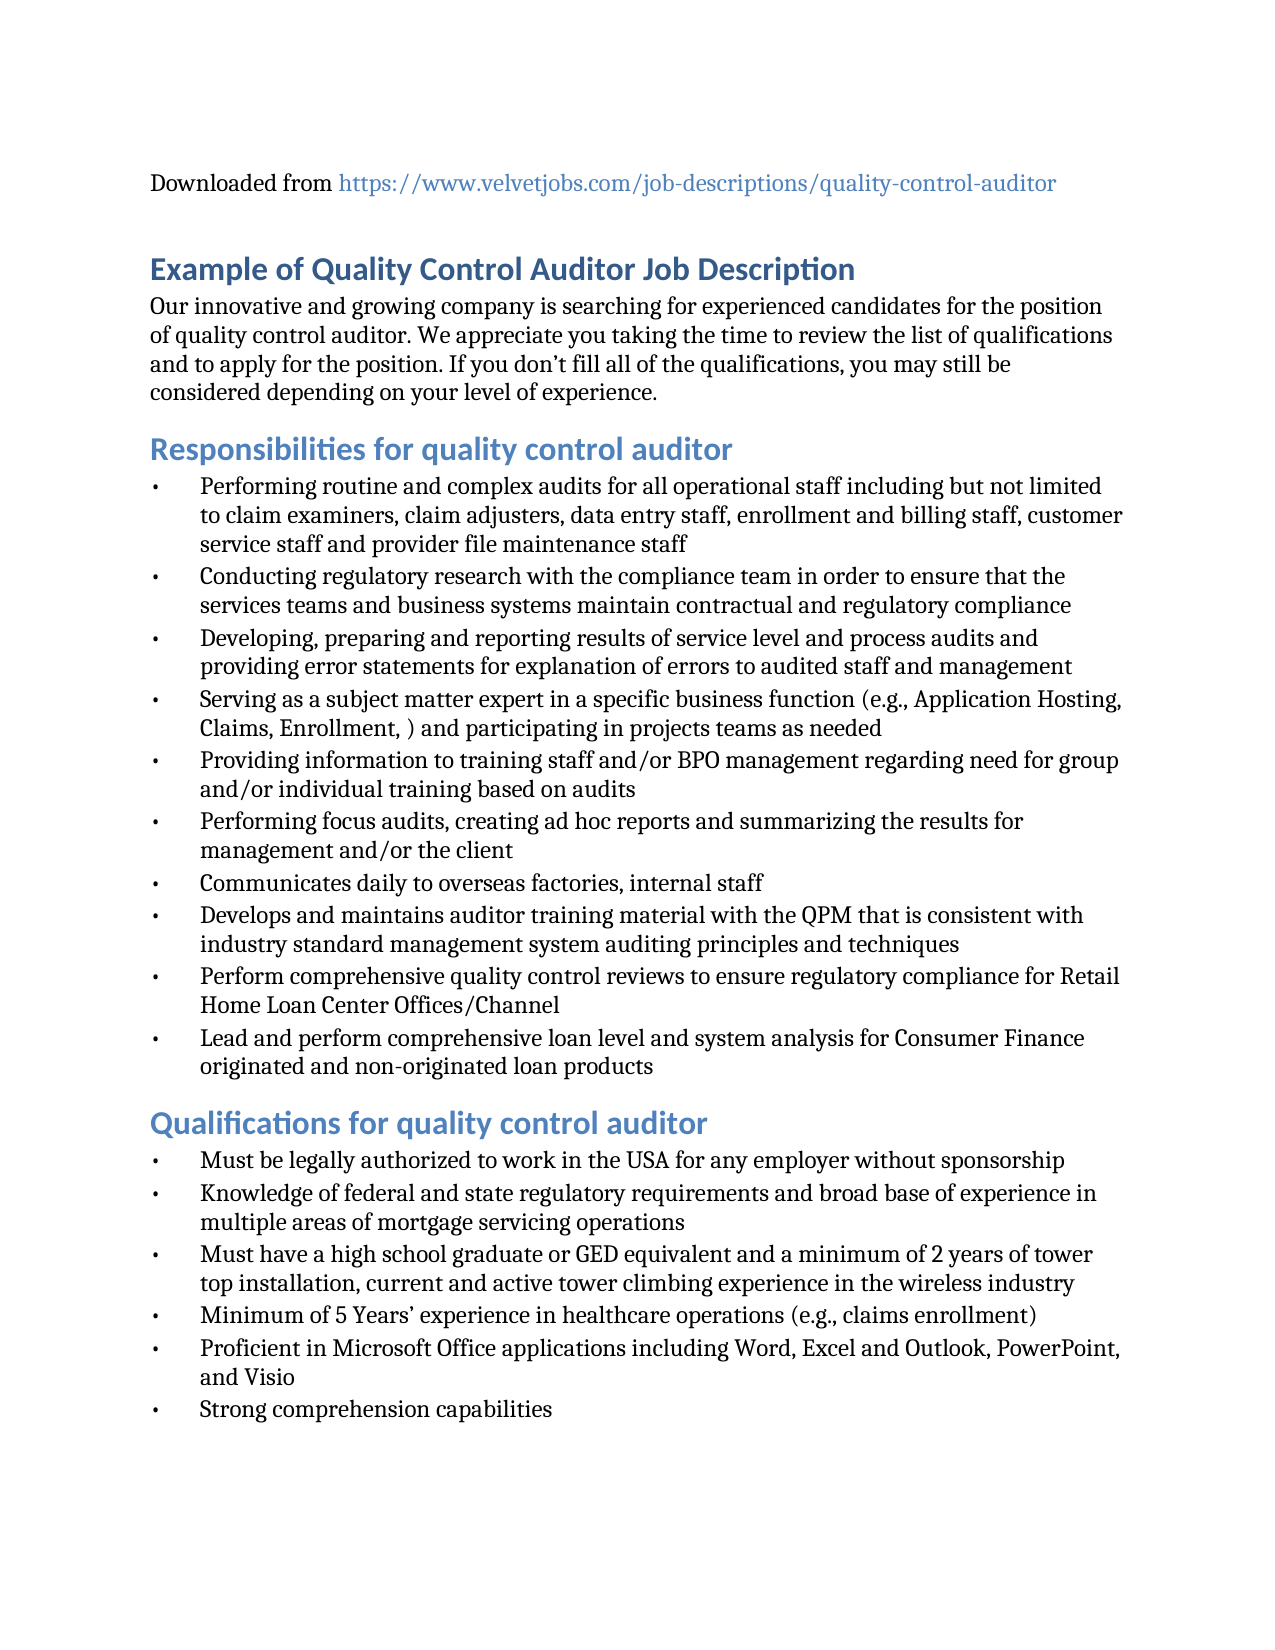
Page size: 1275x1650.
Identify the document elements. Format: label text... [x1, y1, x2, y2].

list Providing information to training staff and/or BPO management regarding need for group and/or individual training based on audits [150, 746, 1125, 803]
list Performing routine and complex audits for all operational staff including but not limited to claim examiners, claim adjusters, data entry staff, enrollment and billing staff, customer service staff and provider file maintenance staff [150, 472, 1125, 558]
list Conducting regulatory research with the compliance team in order to ensure that the services teams and business systems maintain contractual and regulatory compliance [150, 562, 1125, 620]
list Communicates daily to overseas factories, internal staff [150, 868, 1125, 897]
list Lead and perform comprehensive loan level and system analysis for Consumer Finance originated and non-originated loan products [150, 1023, 1125, 1081]
list Must be legally authorized to work in the USA for any employer without sponsorship [150, 1146, 1125, 1175]
subtitle Qualifications for quality control auditor [150, 1102, 1125, 1143]
list Minimum of 5 Years’ experience in healthcare operations (e.g., claims enrollment) [150, 1301, 1125, 1330]
list Serving as a subject matter expert in a specific business function (e.g., Application Hosting, Claims, Enrollment, ) and participating in projects teams as needed [150, 685, 1125, 742]
list Performing focus audits, creating ad hoc reports and summarizing the results for management and/or the client [150, 807, 1125, 865]
list Knowledge of federal and state regulatory requirements and broad base of experience in multiple areas of mortgage servicing operations [150, 1179, 1125, 1236]
list Must have a high school graduate or GED equivalent and a minimum of 2 years of tower top installation, current and active tower climbing experience in the wireless industry [150, 1240, 1125, 1298]
subtitle Responsibilities for quality control auditor [150, 428, 1125, 468]
list Perform comprehensive quality control reviews to ensure regulatory compliance for Retail Home Loan Center Offices/Channel [150, 962, 1125, 1020]
text Our innovative and growing company is searching for experienced candidates for the position of quality control auditor. We appreciate you taking the time to review the list of qualifications and to apply for the position. If you don’t fill all of the qualifications, you may still be considered depending on your level of experience. [150, 292, 1125, 407]
subtitle Example of Quality Control Auditor Job Description [150, 247, 1125, 288]
list Proficient in Microsoft Office applications including Word, Excel and Outlook, PowerPoint, and Visio [150, 1334, 1125, 1391]
list Strong comprehension capabilities [150, 1395, 1125, 1424]
list Developing, preparing and reporting results of service level and process audits and providing error statements for explanation of errors to audited staff and management [150, 623, 1125, 681]
text Downloaded from https://www.velvetjobs.com/job-descriptions/quality-control-auditor [150, 169, 1125, 197]
list Develops and maintains auditor training material with the QPM that is consistent with industry standard management system auditing principles and techniques [150, 901, 1125, 958]
